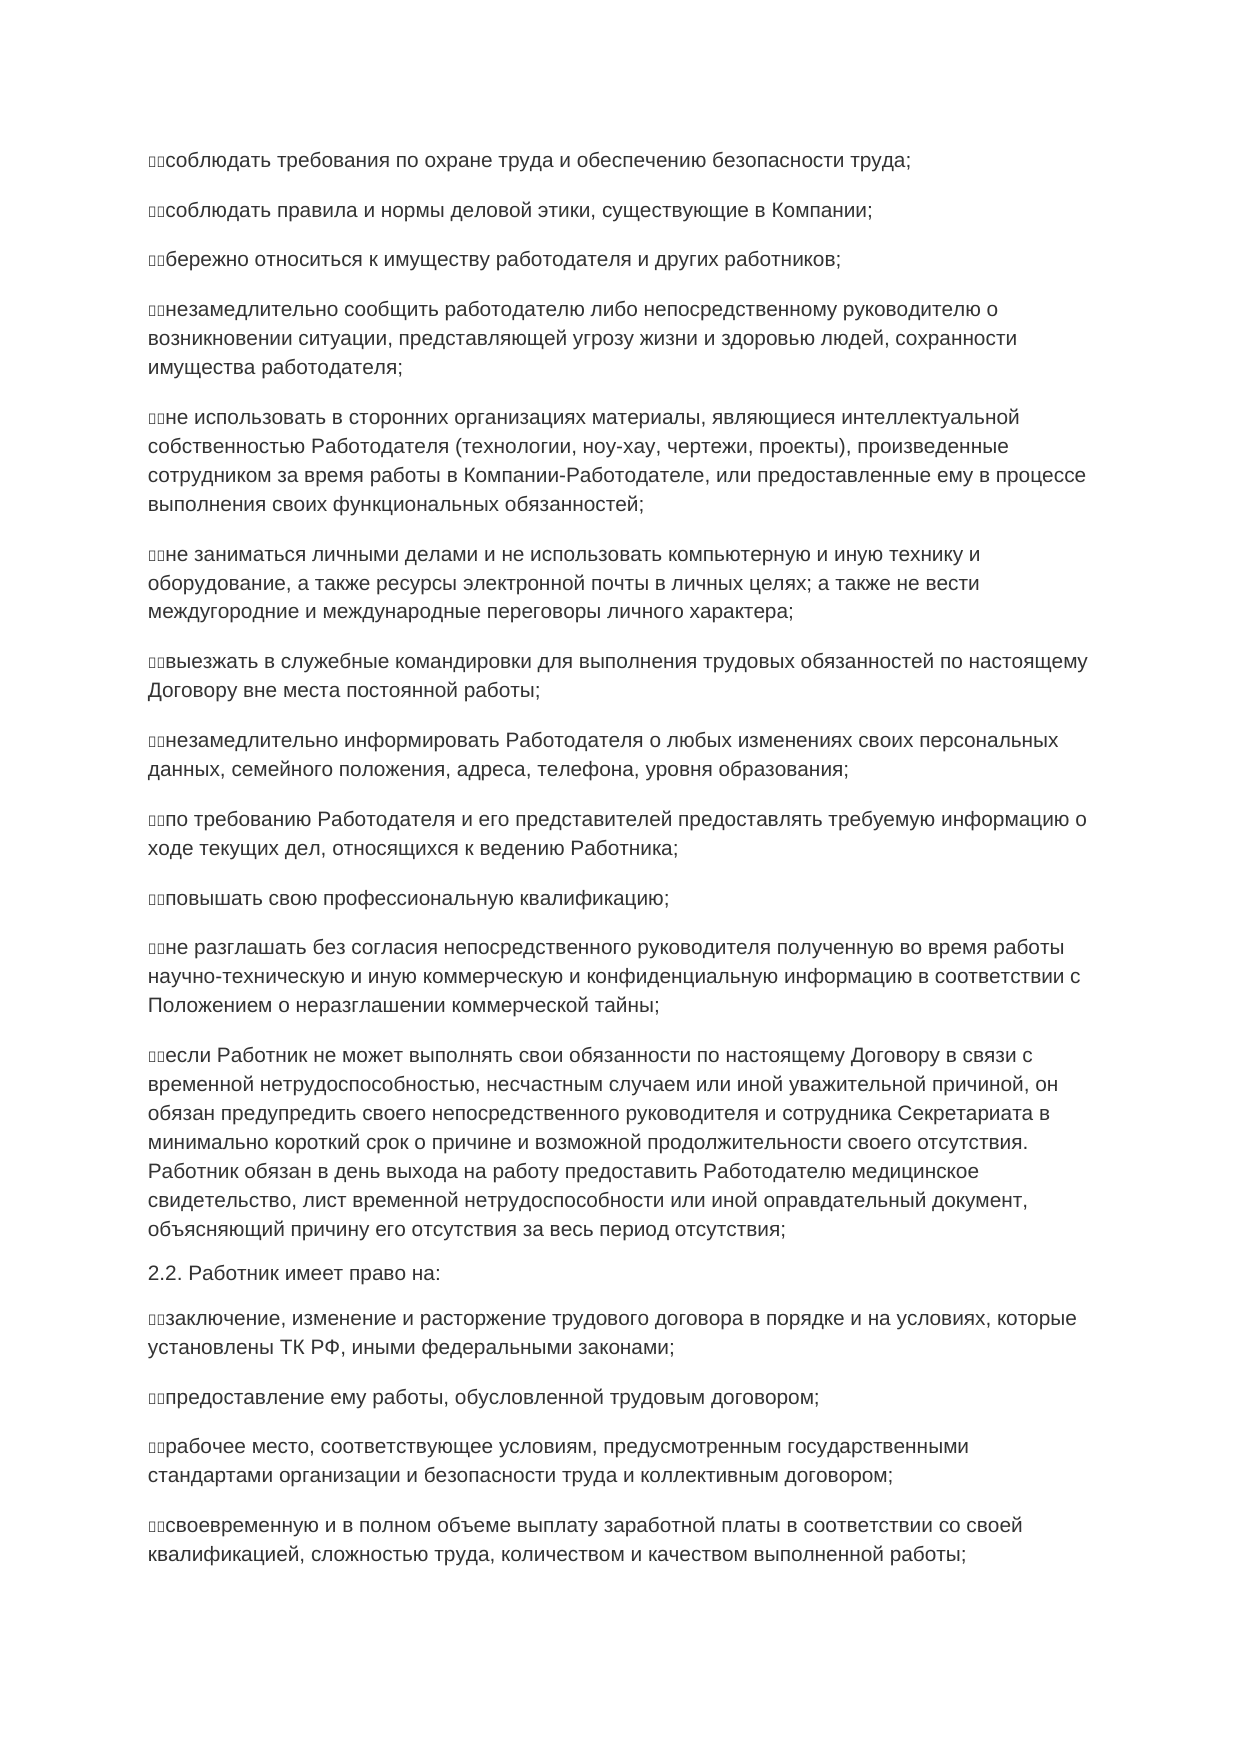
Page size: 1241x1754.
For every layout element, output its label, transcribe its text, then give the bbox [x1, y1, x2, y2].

text выезжать в служебные командировки для выполнения трудовых обязанностей по настоящему Договору вне места постоянной работы; [148, 649, 1092, 702]
text своевременную и в полном объеме выплату заработной платы в соответствии со своей квалификацией, сложностью труда, количеством и качеством выполненной работы; [148, 1513, 1092, 1566]
text незамедлительно информировать Работодателя о любых изменениях своих персональных данных, семейного положения, адреса, телефона, уровня образования; [148, 728, 1092, 781]
text рабочее место, соответствующее условиям, предусмотренным государственными стандартами организации и безопасности труда и коллективным договором; [148, 1434, 1092, 1487]
text предоставление ему работы, обусловленной трудовым договором; [148, 1384, 1092, 1408]
text соблюдать требования по охране труда и обеспечению безопасности труда; [148, 148, 1092, 172]
text соблюдать правила и нормы деловой этики, существующие в Компании; [148, 197, 1092, 221]
text бережно относиться к имуществу работодателя и других работников; [148, 247, 1092, 271]
text не использовать в сторонних организациях материалы, являющиеся интеллектуальной собственностью Работодателя (технологии, ноу-хау, чертежи, проекты), произведенные сотрудником за время работы в Компании-Работодателе, или предоставленные ему в процессе выполнения своих функциональных обязанностей; [148, 405, 1092, 516]
text незамедлительно сообщить работодателю либо непосредственному руководителю о возникновении ситуации, представляющей угрозу жизни и здоровью людей, сохранности имущества работодателя; [148, 297, 1092, 379]
text если Работник не может выполнять свои обязанности по настоящему Договору в связи с временной нетрудоспособностью, несчастным случаем или иной уважительной причиной, он обязан предупредить своего непосредственного руководителя и сотрудника Секретариата в минимально короткий срок о причине и возможной продолжительности своего отсутствия. Работник обязан в день выхода на работу предоставить Работодателю медицинское свидетельство, лист временной нетрудоспособности или иной оправдательный документ, объясняющий причину его отсутствия за весь период отсутствия; [148, 1043, 1092, 1241]
text не заниматься личными делами и не использовать компьютерную и иную технику и оборудование, а также ресурсы электронной почты в личных целях; а также не вести междугородние и международные переговоры личного характера; [148, 541, 1092, 623]
text по требованию Работодателя и его представителей предоставлять требуемую информацию о ходе текущих дел, относящихся к ведению Работника; [148, 807, 1092, 859]
text повышать свою профессиональную квалификацию; [148, 885, 1092, 909]
text не разглашать без согласия непосредственного руководителя полученную во время работы научно-техническую и иную коммерческую и конфиденциальную информацию в соответствии с Положением о неразглашении коммерческой тайны; [148, 935, 1092, 1017]
text заключение, изменение и расторжение трудового договора в порядке и на условиях, которые установлены ТК РФ, иными федеральными законами; [148, 1306, 1092, 1359]
text 2.2. Работник имеет право на: [148, 1261, 1092, 1285]
